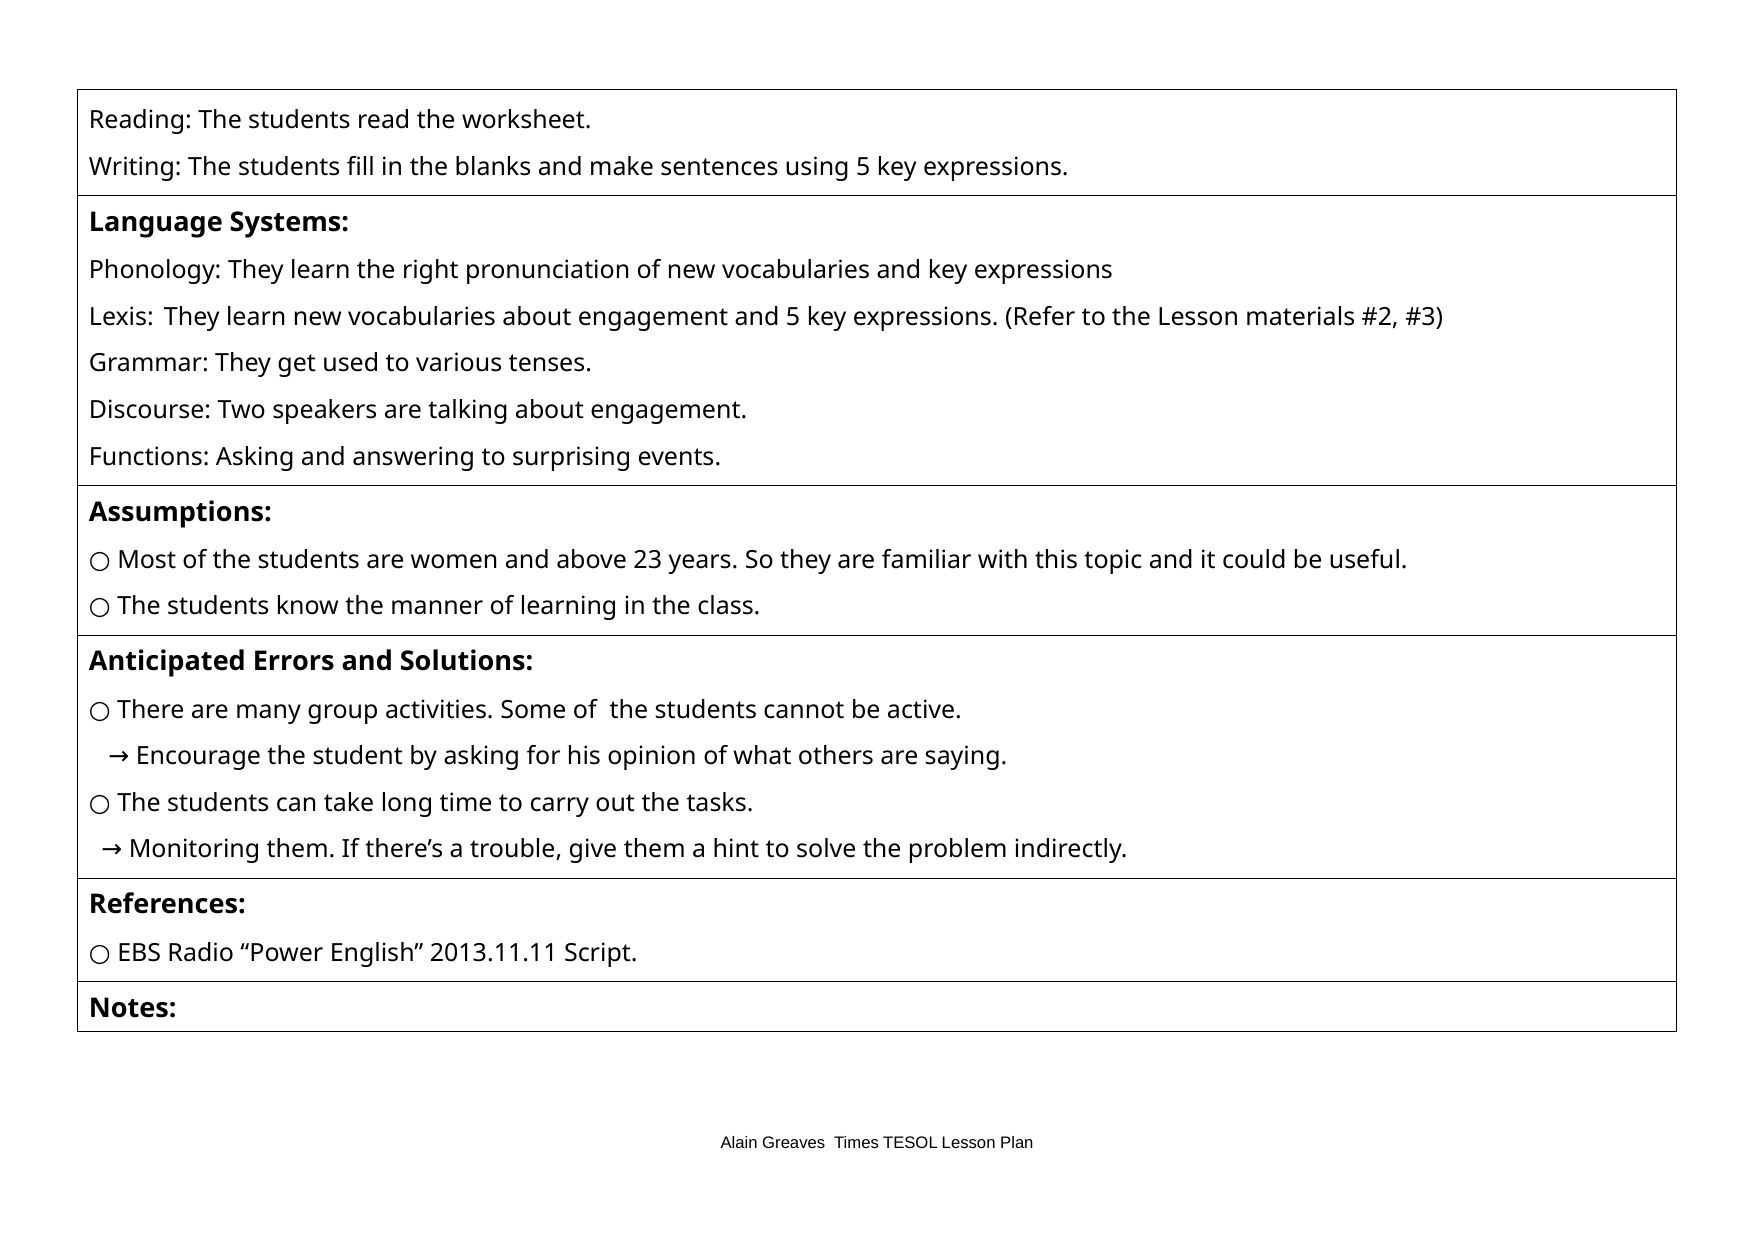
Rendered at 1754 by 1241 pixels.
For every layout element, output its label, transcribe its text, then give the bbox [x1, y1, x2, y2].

table_cell Language Systems: Phonology: They learn the right pronunciation of new vocabularies and key expressions Lexis: They learn new vocabularies about engagement and 5 key expressions. (Refer to the Lesson materials #2, #3) Grammar: They get used to various tenses. Discourse: Two speakers are talking about engagement. Functions: Asking and answering to surprising events. [78, 196, 1676, 485]
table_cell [78, 90, 1676, 195]
table_cell Anticipated Errors and Solutions: ○ There are many group activities. Some of the students cannot be active. → Encourage the student by asking for his opinion of what others are saying. ○ The students can take long time to carry out the tasks. → Monitoring them. If there’s a trouble, give them a hint to solve the problem indirectly. [78, 636, 1676, 877]
table_cell References: ○ EBS Radio “Power English” 2013.11.11 Script. [78, 879, 1676, 981]
table_cell Notes: [78, 982, 1676, 1031]
table_cell Assumptions: ○ Most of the students are women and above 23 years. So they are familiar with this topic and it could be useful. ○ The students know the manner of learning in the class. [78, 486, 1676, 634]
